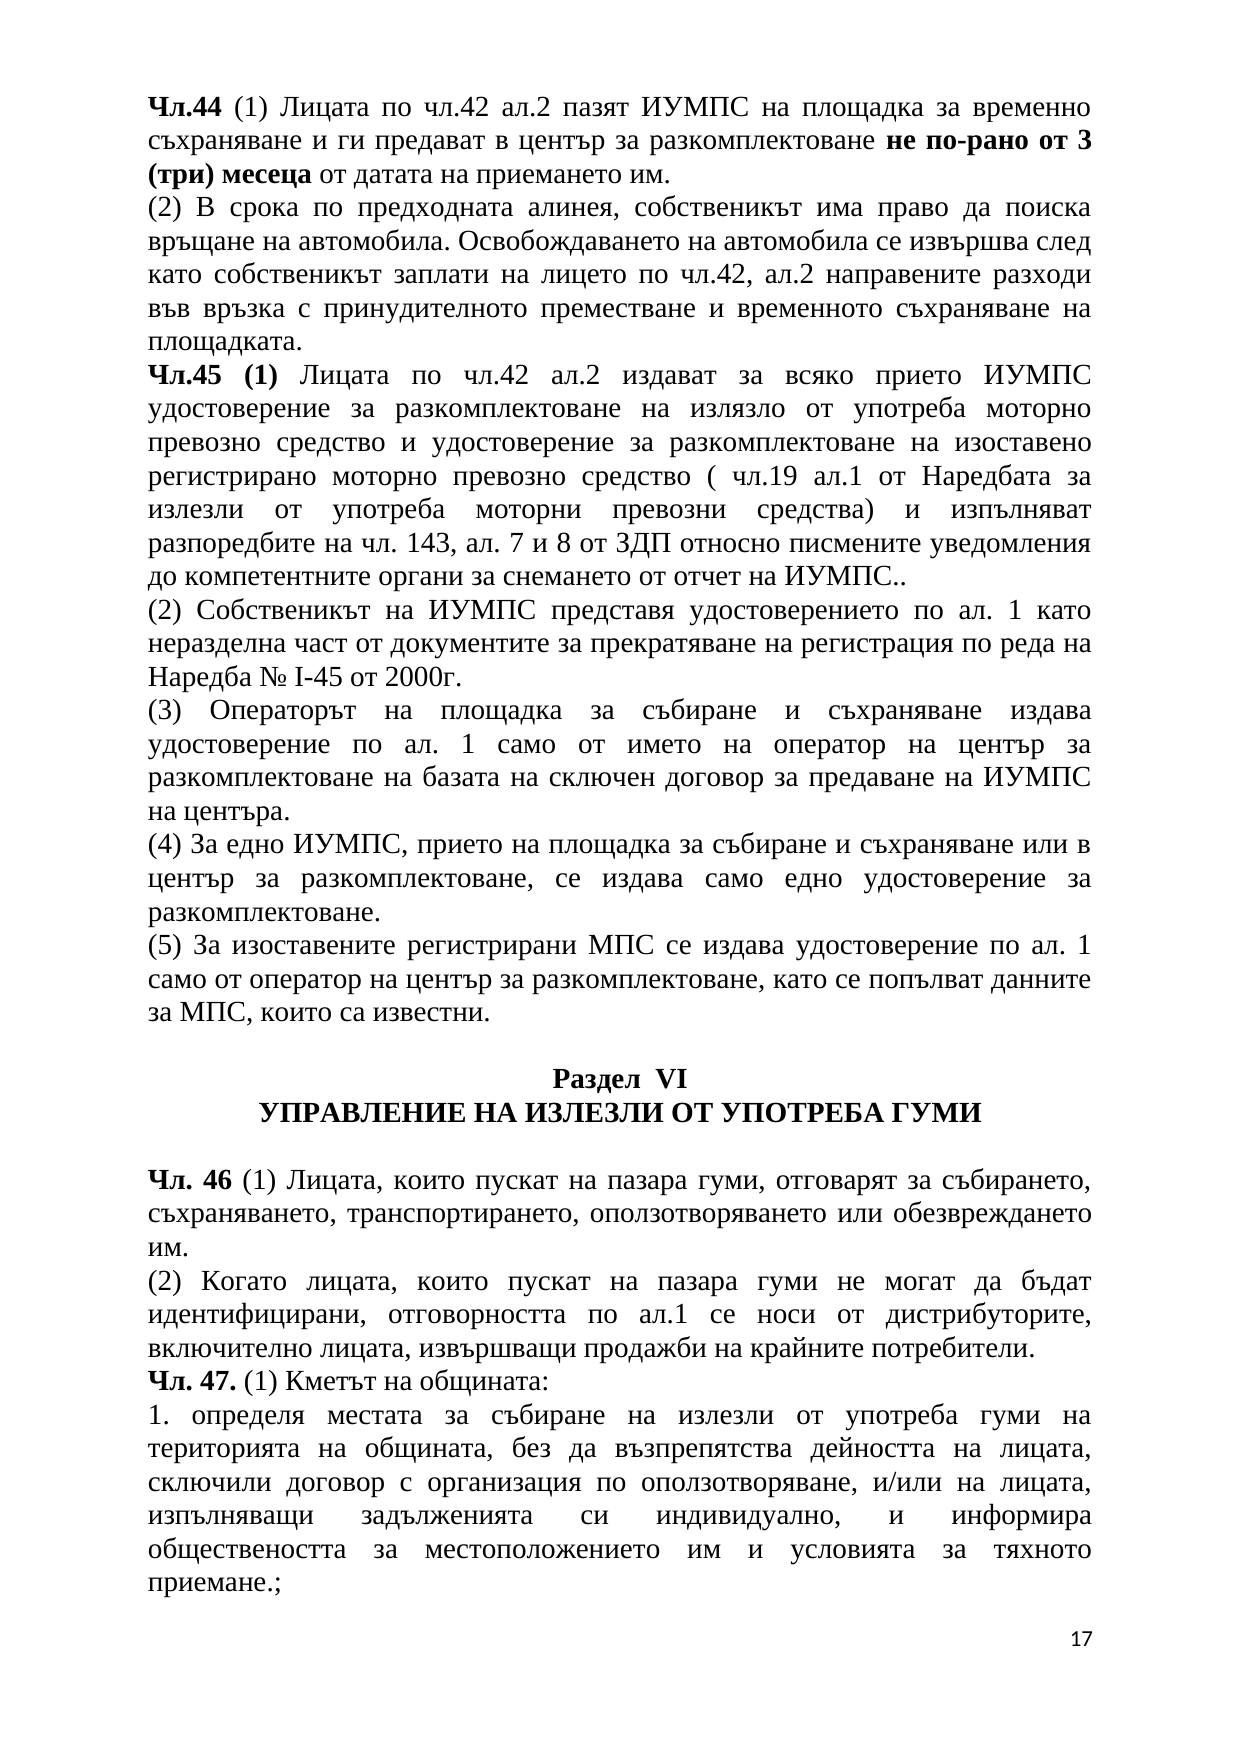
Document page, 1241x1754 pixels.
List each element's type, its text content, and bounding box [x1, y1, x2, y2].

text Чл.44 (1) Лицата по чл.42 ал.2 пазят ИУМПС на площадка за временно съхраняване и ги предават в център за разкомплектоване не по-рано от 3 (три) месеца от датата на приемането им. [148, 89, 1093, 189]
text Чл. 46 (1) Лицата, които пускат на пазара гуми, отговарят за събирането, съхраняването, транспортирането, оползотворяването или обезвреждането им. [148, 1162, 1093, 1263]
text Раздел VI [148, 1061, 1093, 1095]
text Чл. 47. (1) Кметът на общината: [236, 1363, 1093, 1397]
text (5) За изоставените регистрирани МПС се издава удостоверение по ал. 1 само от оператор на център за разкомплектоване, като се попълват данните за МПС, които са известни. [148, 927, 1093, 1028]
text 1. определя местата за събиране на излезли от употреба гуми на територията на общината, без да възпрепятства дейността на лицата, сключили договор с организация по оползотворяване, и/или на лицата, изпълняващи задълженията си индивидуално, и информира обществеността за местоположението им и условията за тяхното приемане.; [148, 1397, 1093, 1598]
text (3) Операторът на площадка за събиране и съхраняване издава удостоверение по ал. 1 само от името на оператор на център за разкомплектоване на базата на сключен договор за предаване на ИУМПС на центъра. [148, 692, 1093, 827]
text (2) Собственикът на ИУМПС представя удостоверението по ал. 1 като неразделна част от документите за прекратяване на регистрация по реда на Наредба № I-45 от 2000г. [148, 592, 1093, 692]
text (2) Когато лицата, които пускат на пазара гуми не могат да бъдат идентифицирани, отговорността по ал.1 се носи от дистрибуторите, включително лицата, извършващи продажби на крайните потребители. [148, 1263, 1093, 1363]
text (2) В срока по предходната алинея, собственикът има право да поиска връщане на автомобила. Освобождаването на автомобила се извършва след като собственикът заплати на лицето по чл.42, ал.2 направените разходи във връзка с принудителното преместване и временното съхраняване на площадката. [148, 189, 1093, 357]
text Чл.45 (1) Лицата по чл.42 ал.2 издават за всяко прието ИУМПС удостоверение за разкомплектоване на излязло от употреба моторно превозно средство и удостоверение за разкомплектоване на изоставено регистрирано моторно превозно средство ( чл.19 ал.1 от Наредбата за излезли от употреба моторни превозни средства) и изпълняват разпоредбите на чл. 143, ал. 7 и 8 от ЗДП относно писмените уведомления до компетентните органи за снемането от отчет на ИУМПС.. [148, 357, 1093, 592]
text (4) За едно ИУМПС, прието на площадка за събиране и съхраняване или в център за разкомплектоване, се издава само едно удостоверение за разкомплектоване. [148, 827, 1093, 927]
text УПРАВЛЕНИЕ НА ИЗЛЕЗЛИ ОТ УПОТРЕБА ГУМИ [148, 1095, 1093, 1128]
